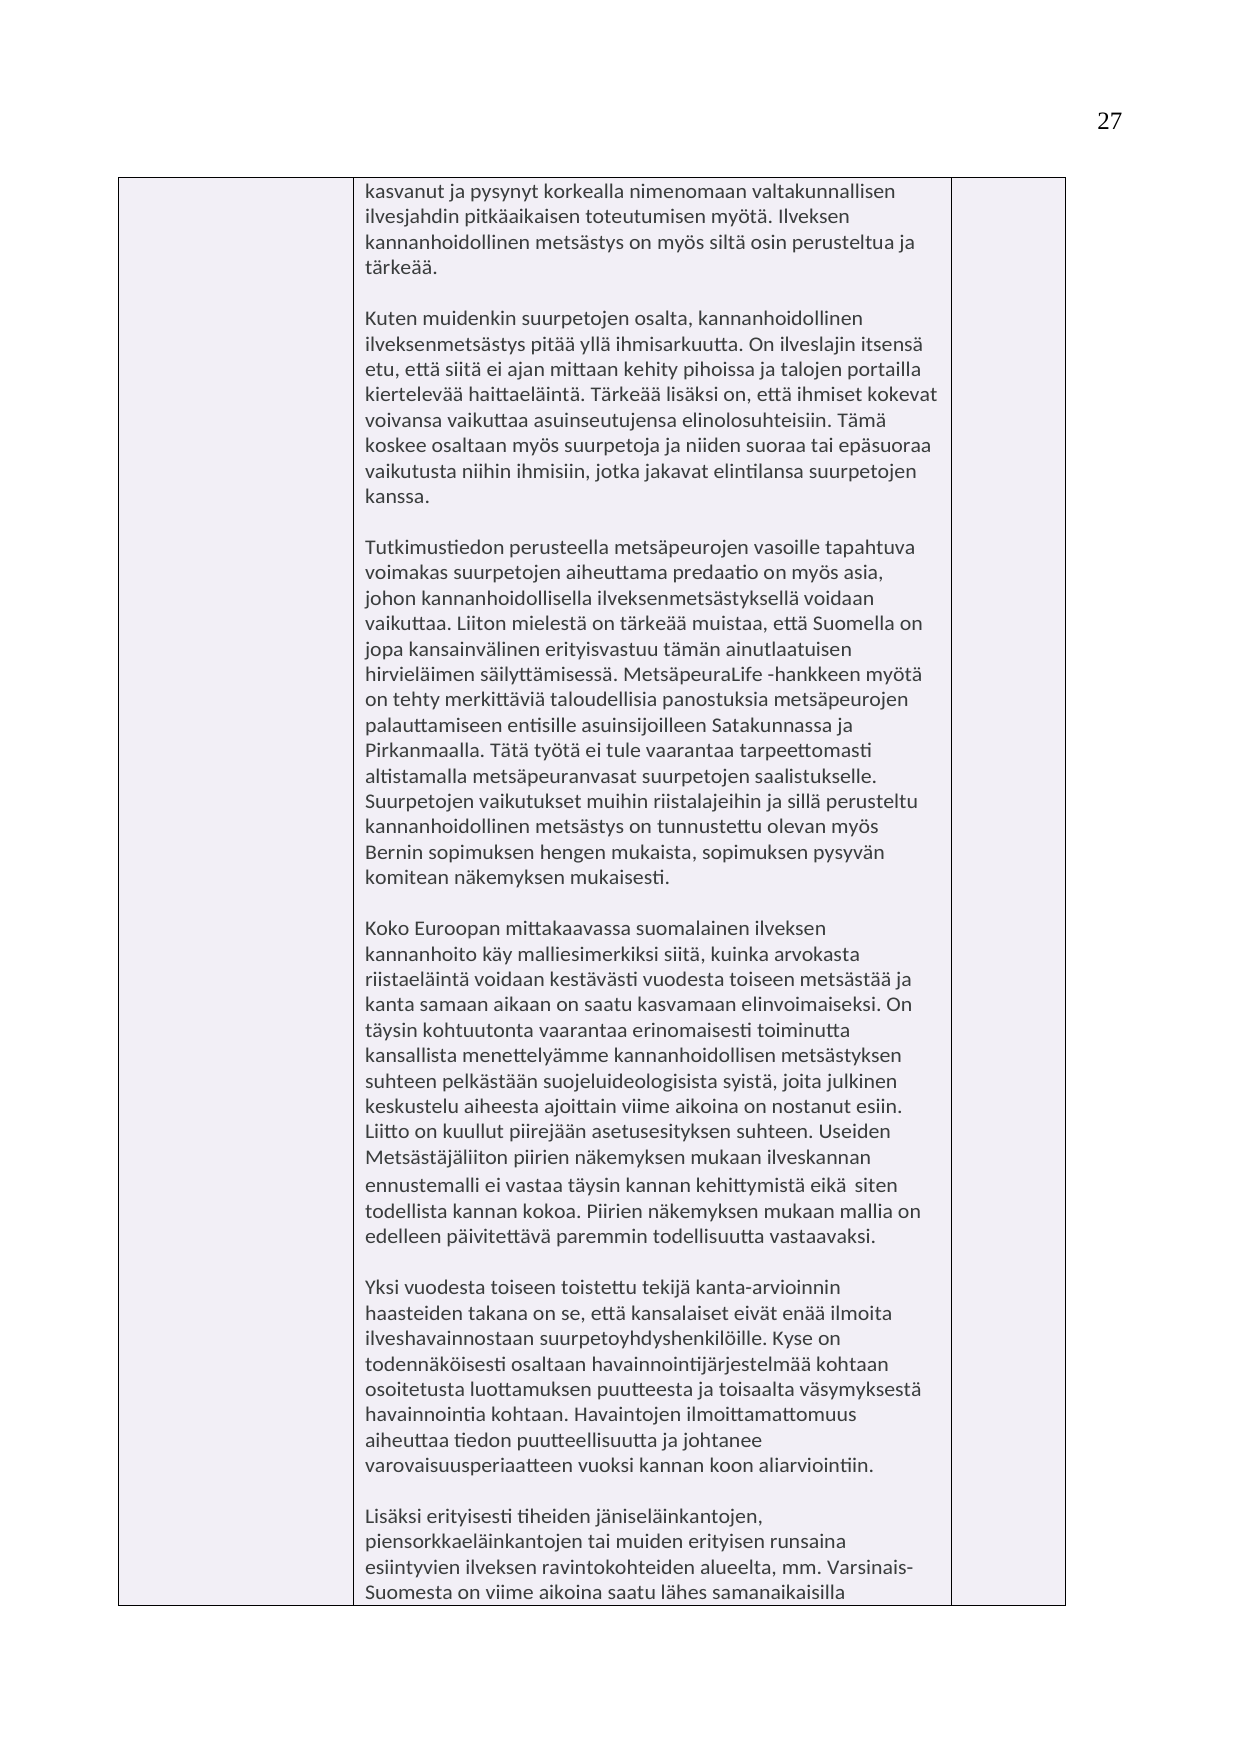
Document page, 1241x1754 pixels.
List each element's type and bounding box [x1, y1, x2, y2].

table_cell [952, 178, 1065, 1605]
table_cell [119, 178, 353, 1605]
table_cell [354, 178, 951, 1605]
